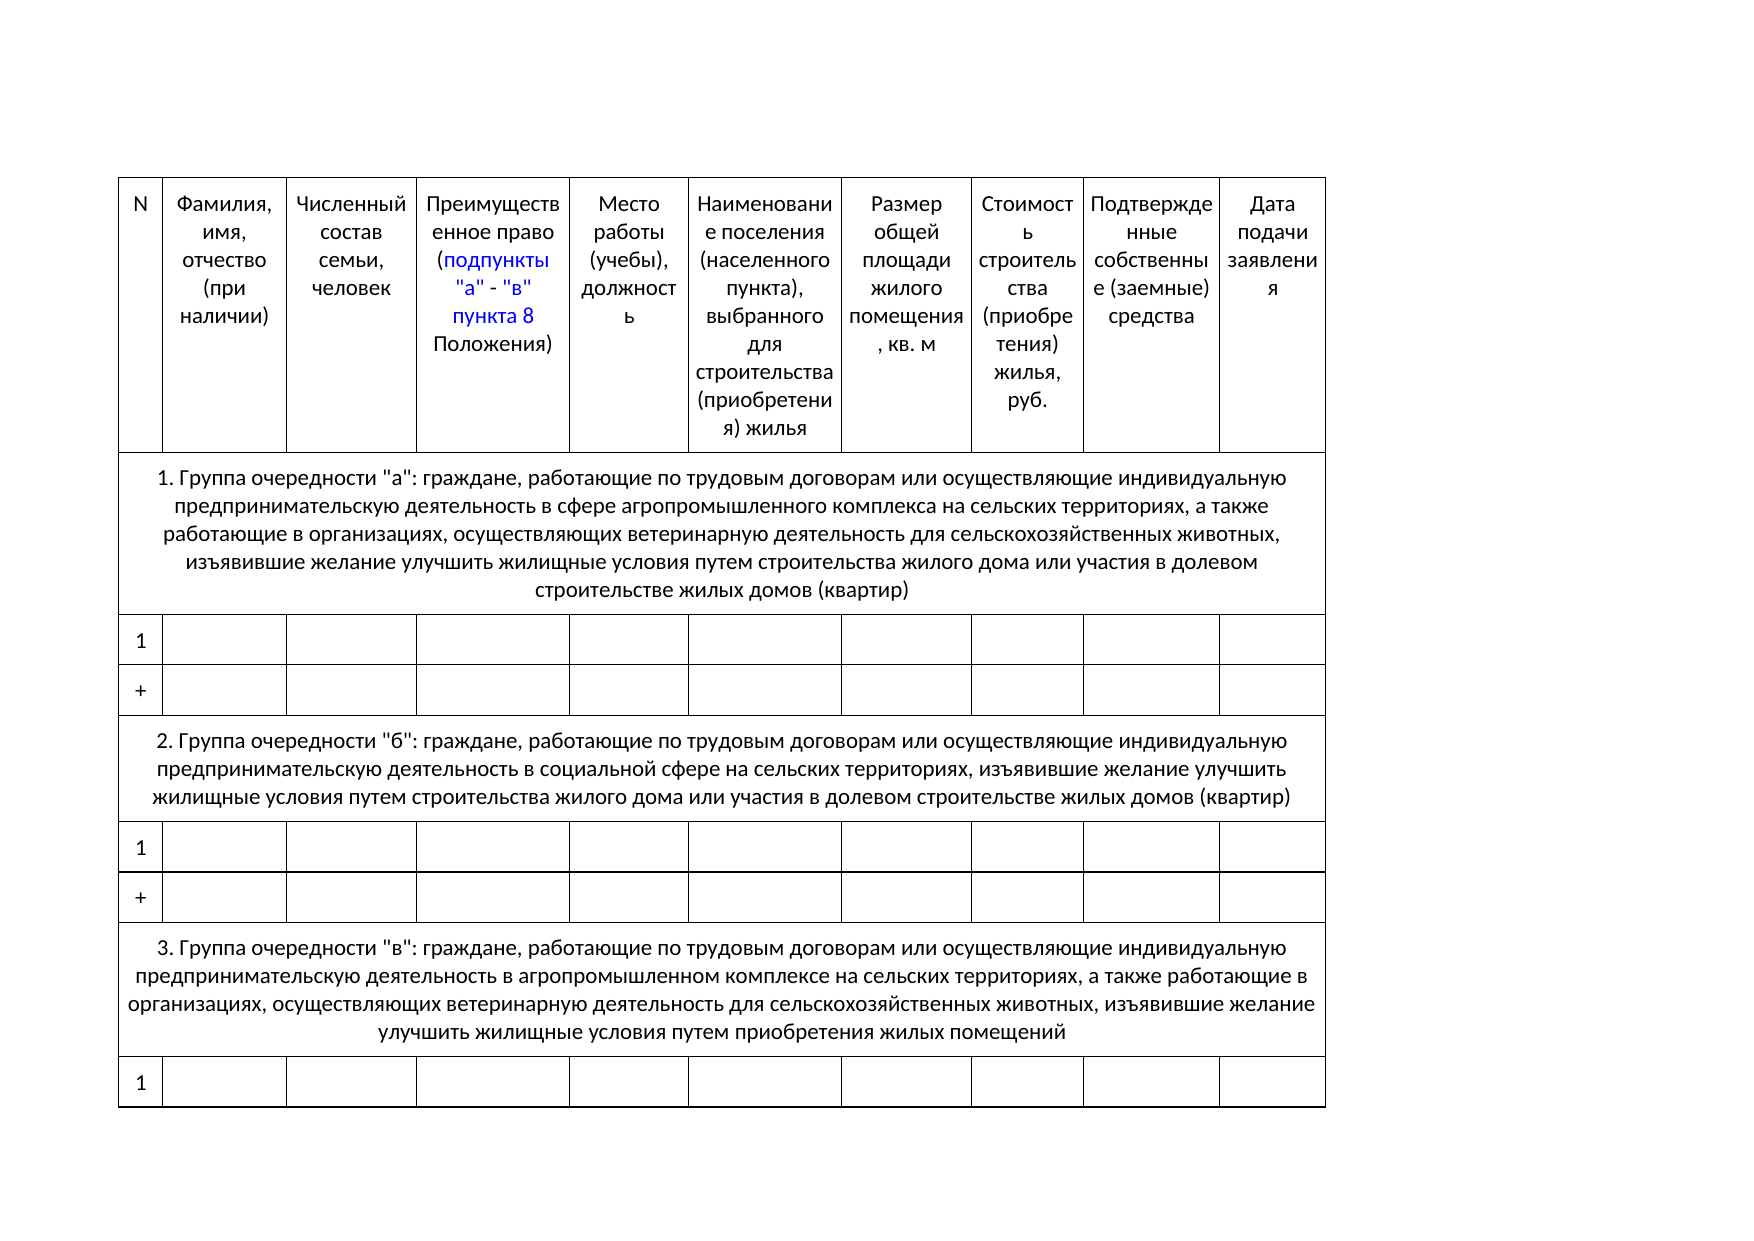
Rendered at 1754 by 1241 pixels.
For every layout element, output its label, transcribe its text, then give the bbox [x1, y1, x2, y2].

table_cell 3. Группа очередности "в": граждане, работающие по трудовым договорам или осуществляющие индивидуальную предпринимательскую деятельность в агропромышленном комплексе на сельских территориях, а также работающие в организациях, осуществляющих ветеринарную деятельность для сельскохозяйственных животных, изъявившие желание улучшить жилищные условия путем приобретения жилых помещений [119, 923, 1325, 1056]
table_cell 1 [119, 615, 162, 664]
table_cell [842, 873, 971, 922]
table_header Стоимость строительства (приобретения) жилья, руб. [972, 178, 1083, 452]
table_cell [570, 1057, 688, 1106]
table_cell [417, 822, 569, 871]
table_cell [689, 873, 841, 922]
table_header N [119, 178, 162, 452]
table_cell [287, 873, 416, 922]
table_cell [842, 1057, 971, 1106]
table_header Размер общей площади жилого помещения, кв. м [842, 178, 971, 452]
table_cell [842, 822, 971, 871]
table_cell [842, 615, 971, 664]
table_cell [689, 1057, 841, 1106]
table_cell [1220, 615, 1325, 664]
table_cell [417, 665, 569, 715]
table_cell [842, 665, 971, 715]
table_cell [287, 615, 416, 664]
table_cell [163, 873, 286, 922]
table_cell [163, 822, 286, 871]
table_cell [1220, 1057, 1325, 1106]
table_header Фамилия, имя, отчество (при наличии) [163, 178, 286, 452]
table_cell [163, 1057, 286, 1106]
table_cell [287, 665, 416, 715]
table_cell 1 [119, 1057, 162, 1106]
table_cell [972, 873, 1083, 922]
table_cell [570, 665, 688, 715]
table_cell [1084, 665, 1219, 715]
table_header Место работы (учебы), должность [570, 178, 688, 452]
table_header Наименование поселения (населенного пункта), выбранного для строительства (приобретения) жилья [689, 178, 841, 452]
table_cell [1084, 1057, 1219, 1106]
table_cell + [119, 873, 162, 922]
table_cell [417, 1057, 569, 1106]
table_cell [417, 615, 569, 664]
table_cell [287, 822, 416, 871]
table_header Преимущественное право (подпункты "а" - "в" пункта 8 Положения) [417, 178, 569, 452]
table_cell + [119, 665, 162, 715]
table_cell [287, 1057, 416, 1106]
table_cell [972, 1057, 1083, 1106]
table_header Дата подачи заявления [1220, 178, 1325, 452]
table_cell [1084, 822, 1219, 871]
table_cell [689, 615, 841, 664]
table_cell [972, 665, 1083, 715]
table_cell [1084, 615, 1219, 664]
table_cell [1084, 873, 1219, 922]
table_cell [972, 615, 1083, 664]
table_header Подтвержденные собственные (заемные) средства [1084, 178, 1219, 452]
table_header Численный состав семьи, человек [287, 178, 416, 452]
table_cell [570, 873, 688, 922]
table_cell [570, 615, 688, 664]
table_cell 1. Группа очередности "а": граждане, работающие по трудовым договорам или осуществляющие индивидуальную предпринимательскую деятельность в сфере агропромышленного комплекса на сельских территориях, а также работающие в организациях, осуществляющих ветеринарную деятельность для сельскохозяйственных животных, изъявившие желание улучшить жилищные условия путем строительства жилого дома или участия в долевом строительстве жилых домов (квартир) [119, 453, 1325, 614]
table_cell [689, 822, 841, 871]
table_cell [417, 873, 569, 922]
table_cell [972, 822, 1083, 871]
table_cell [689, 665, 841, 715]
table_cell [1220, 665, 1325, 715]
table_cell [1220, 822, 1325, 871]
table_cell [163, 665, 286, 715]
table_cell 1 [119, 822, 162, 871]
table_cell [1220, 873, 1325, 922]
table_cell [570, 822, 688, 871]
table_cell [163, 615, 286, 664]
table_cell 2. Группа очередности "б": граждане, работающие по трудовым договорам или осуществляющие индивидуальную предпринимательскую деятельность в социальной сфере на сельских территориях, изъявившие желание улучшить жилищные условия путем строительства жилого дома или участия в долевом строительстве жилых домов (квартир) [119, 716, 1325, 821]
